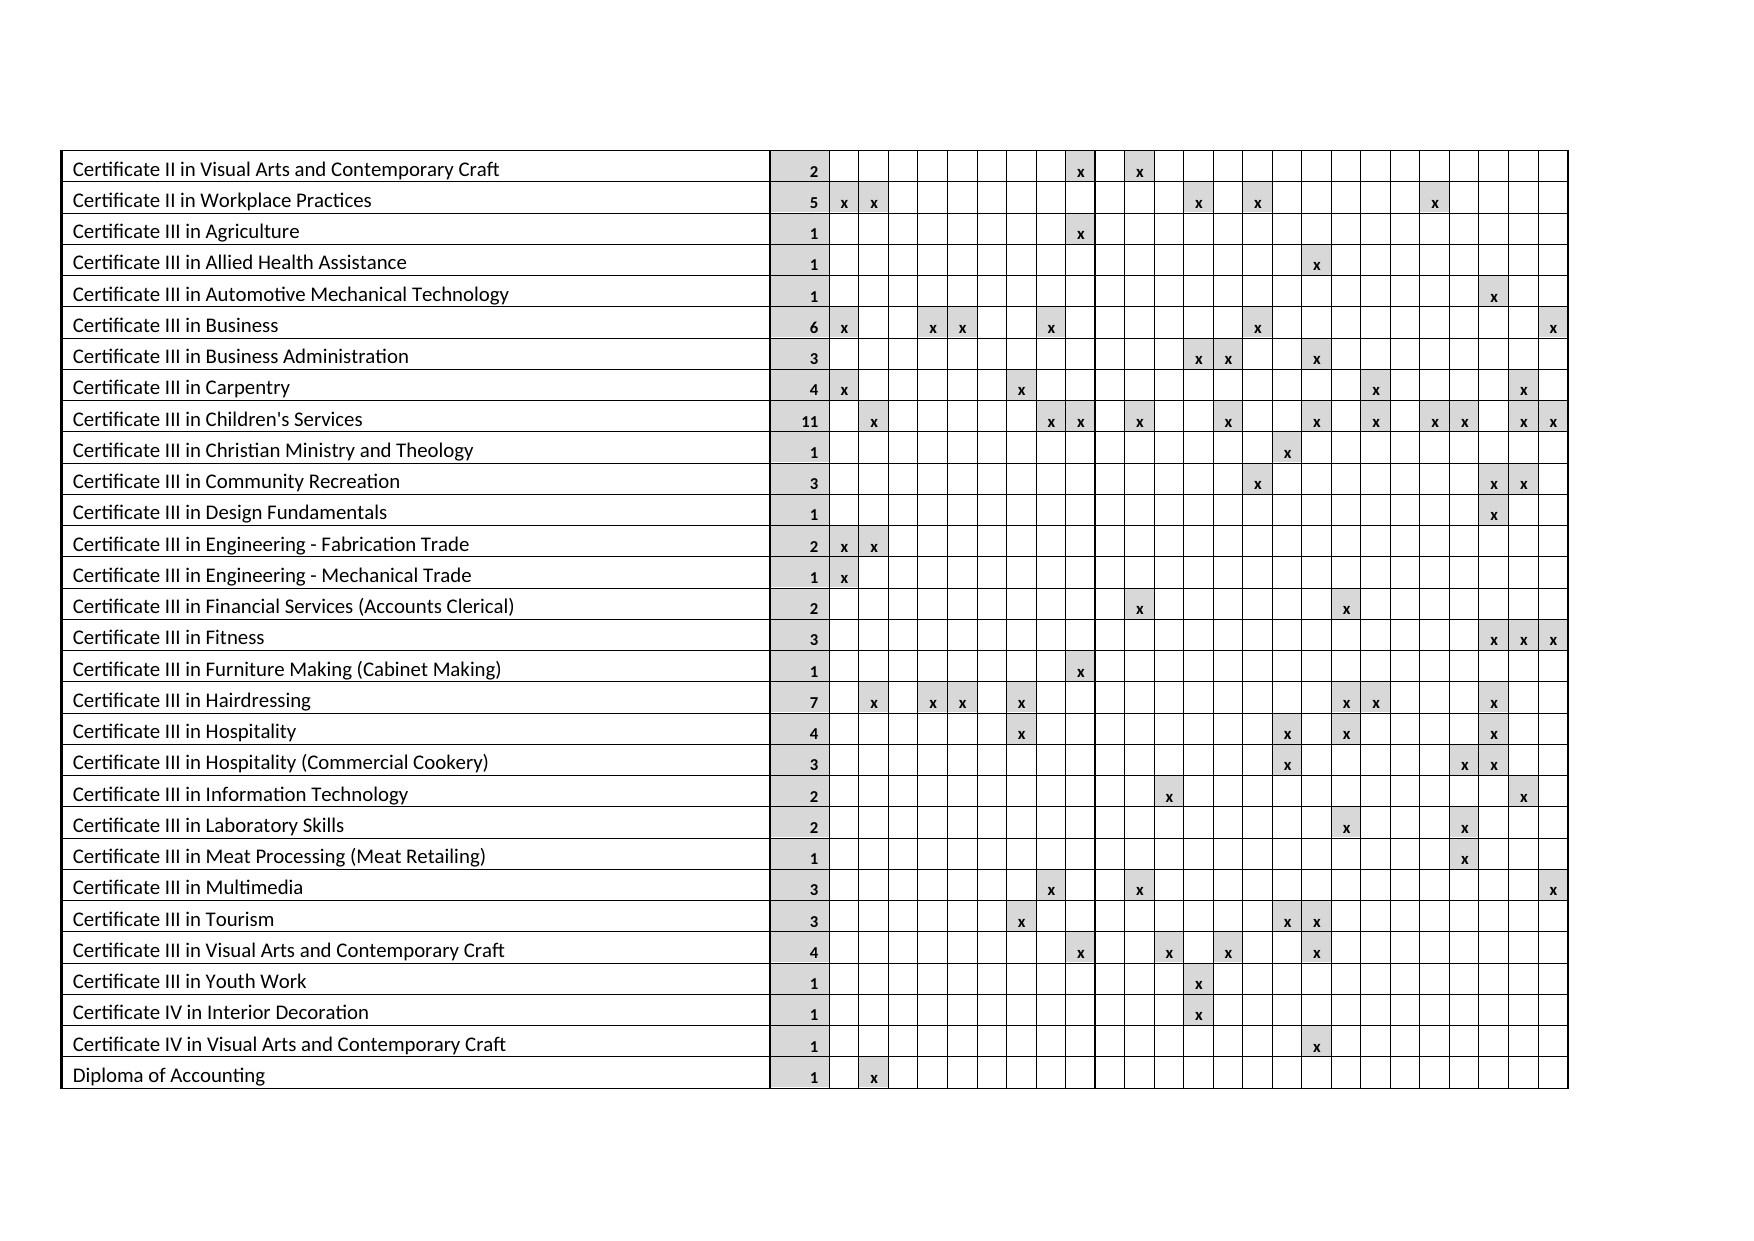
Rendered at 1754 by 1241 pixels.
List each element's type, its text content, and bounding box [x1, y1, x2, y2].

table_cell x [1007, 370, 1036, 400]
table_cell [1420, 495, 1449, 525]
table_cell Certificate III in Information Technology [63, 776, 769, 806]
table_cell 5 [771, 182, 829, 212]
table_cell [830, 995, 858, 1025]
table_cell x [1214, 401, 1242, 431]
table_cell x [1302, 932, 1331, 962]
table_cell [1155, 307, 1183, 337]
table_cell [1243, 214, 1272, 244]
table_cell [1509, 182, 1538, 212]
table_cell 4 [771, 370, 829, 400]
table_cell [1539, 370, 1567, 400]
table_cell [1096, 682, 1124, 712]
table_cell [1155, 526, 1183, 556]
table_cell [1184, 807, 1213, 837]
table_cell [1391, 370, 1419, 400]
table_cell [918, 839, 947, 869]
table_cell x [1007, 901, 1036, 931]
table_cell [1243, 745, 1272, 775]
table_cell [978, 839, 1006, 869]
table_cell [1332, 651, 1360, 681]
table_cell [978, 182, 1006, 212]
table_cell [1037, 370, 1065, 400]
table_cell [1332, 432, 1360, 462]
table_cell [1302, 1057, 1331, 1087]
table_cell [1479, 245, 1508, 275]
table_cell [978, 339, 1006, 369]
table_cell [978, 620, 1006, 650]
table_cell [1214, 745, 1242, 775]
table_cell [1509, 745, 1538, 775]
table_cell Certificate III in Visual Arts and Contemporary Craft [63, 932, 769, 962]
table_cell [1539, 682, 1567, 712]
table_cell [1096, 495, 1124, 525]
table_cell [1037, 214, 1065, 244]
table_cell x [948, 307, 977, 337]
table_cell [1273, 682, 1301, 712]
table_cell [889, 682, 917, 712]
table_cell [1479, 1026, 1508, 1056]
table_cell x [830, 526, 858, 556]
table_cell 1 [771, 1057, 829, 1087]
table_cell [1243, 339, 1272, 369]
table_cell [1273, 651, 1301, 681]
table_cell [1509, 1026, 1538, 1056]
table_cell [1450, 339, 1478, 369]
table_cell [1125, 214, 1154, 244]
table_cell [1539, 807, 1567, 837]
table_cell [1332, 870, 1360, 900]
table_cell [1391, 557, 1419, 587]
table_cell [1007, 182, 1036, 212]
table_cell [948, 370, 977, 400]
table_cell [1420, 964, 1449, 994]
table_cell [1155, 901, 1183, 931]
table_cell [1332, 526, 1360, 556]
table_cell [1450, 776, 1478, 806]
table_cell [1273, 1026, 1301, 1056]
table_cell [1243, 276, 1272, 306]
table_cell [1361, 995, 1390, 1025]
table_cell [859, 464, 888, 494]
table_cell [1479, 776, 1508, 806]
table_cell [1361, 1026, 1390, 1056]
table_cell [1066, 682, 1094, 712]
table_cell [1184, 651, 1213, 681]
table_cell x [1243, 464, 1272, 494]
table_cell [889, 714, 917, 744]
table_cell [1096, 589, 1124, 619]
table_cell [1361, 932, 1390, 962]
table_cell [1332, 151, 1360, 181]
table_cell [1391, 432, 1419, 462]
table_cell x [1509, 370, 1538, 400]
table_cell [1361, 964, 1390, 994]
table_cell [889, 1057, 917, 1087]
table_cell [1361, 901, 1390, 931]
table_cell [1273, 589, 1301, 619]
table_cell [1302, 682, 1331, 712]
table_cell [1125, 370, 1154, 400]
table_cell [1007, 401, 1036, 431]
table_cell [918, 526, 947, 556]
table_cell [1066, 620, 1094, 650]
table_cell [1037, 151, 1065, 181]
table_cell [978, 776, 1006, 806]
table_cell [1214, 807, 1242, 837]
table_cell [978, 401, 1006, 431]
table_cell [889, 1026, 917, 1056]
table_cell [948, 245, 977, 275]
table_cell Certificate III in Agriculture [63, 214, 769, 244]
table_cell x [1007, 682, 1036, 712]
table_cell x [1539, 401, 1567, 431]
table_cell [1479, 339, 1508, 369]
table_cell [859, 620, 888, 650]
table_cell [1037, 807, 1065, 837]
table_cell [1184, 307, 1213, 337]
table_cell [1037, 245, 1065, 275]
table_cell [1361, 776, 1390, 806]
table_cell [830, 401, 858, 431]
table_cell x [1450, 807, 1478, 837]
table_cell [1125, 495, 1154, 525]
table_cell [1066, 495, 1094, 525]
table_cell [859, 995, 888, 1025]
table_cell [1302, 714, 1331, 744]
table_cell [948, 182, 977, 212]
table_cell [1450, 307, 1478, 337]
table_cell [1332, 245, 1360, 275]
table_cell [948, 839, 977, 869]
table_cell 2 [771, 776, 829, 806]
table_cell [889, 464, 917, 494]
table_cell [1273, 182, 1301, 212]
table_cell [1302, 651, 1331, 681]
table_cell [978, 901, 1006, 931]
table_cell [1361, 745, 1390, 775]
table_cell Certificate III in Design Fundamentals [63, 495, 769, 525]
table_cell [978, 526, 1006, 556]
table_cell [1479, 964, 1508, 994]
table_cell [948, 495, 977, 525]
table_cell [1007, 839, 1036, 869]
table_cell [918, 745, 947, 775]
table_cell [1125, 776, 1154, 806]
table_cell [1332, 182, 1360, 212]
table_cell x [1273, 432, 1301, 462]
table_cell x [1361, 401, 1390, 431]
table_cell [1096, 245, 1124, 275]
table_cell [1096, 714, 1124, 744]
table_cell x [1509, 620, 1538, 650]
table_cell [1184, 495, 1213, 525]
table_cell [859, 1026, 888, 1056]
table_cell [978, 714, 1006, 744]
table_cell [978, 370, 1006, 400]
table_cell 3 [771, 464, 829, 494]
table_cell [1184, 245, 1213, 275]
table_cell [1184, 464, 1213, 494]
table_cell [1273, 245, 1301, 275]
table_cell [1420, 714, 1449, 744]
table_cell [1184, 526, 1213, 556]
table_cell [1332, 839, 1360, 869]
table_cell [889, 839, 917, 869]
table_cell [1509, 432, 1538, 462]
table_cell [1066, 995, 1094, 1025]
table_cell [889, 745, 917, 775]
table_cell [1007, 464, 1036, 494]
table_cell [1332, 214, 1360, 244]
table_cell [1214, 214, 1242, 244]
table_cell [1539, 932, 1567, 962]
table_cell x [1273, 901, 1301, 931]
table_cell Certificate III in Engineering - Fabrication Trade [63, 526, 769, 556]
table_cell [1361, 1057, 1390, 1087]
table_cell [918, 464, 947, 494]
table_cell [1273, 214, 1301, 244]
table_cell [1509, 714, 1538, 744]
table_cell [1214, 651, 1242, 681]
table_cell [859, 276, 888, 306]
table_cell [1096, 151, 1124, 181]
table_cell [1125, 182, 1154, 212]
table_cell [1539, 1057, 1567, 1087]
table_cell [1332, 370, 1360, 400]
table_cell [1391, 214, 1419, 244]
table_cell [830, 276, 858, 306]
table_cell [1391, 995, 1419, 1025]
table_cell x [1066, 401, 1094, 431]
table_cell [1096, 526, 1124, 556]
table_cell [948, 1026, 977, 1056]
table_cell [1450, 651, 1478, 681]
table_cell [1361, 464, 1390, 494]
table_cell [1509, 276, 1538, 306]
table_cell x [1361, 370, 1390, 400]
table_cell [830, 1026, 858, 1056]
table_cell [1509, 651, 1538, 681]
table_cell [1450, 589, 1478, 619]
table_cell [978, 745, 1006, 775]
table_cell Certificate III in Business Administration [63, 339, 769, 369]
table_cell [948, 964, 977, 994]
table_cell [1302, 214, 1331, 244]
table_cell x [1125, 151, 1154, 181]
table_cell [1155, 245, 1183, 275]
table_cell [1391, 620, 1419, 650]
table_cell [1450, 870, 1478, 900]
table_cell [889, 495, 917, 525]
table_cell x [1361, 682, 1390, 712]
table_cell [1361, 526, 1390, 556]
table_cell [918, 870, 947, 900]
table_cell [1420, 682, 1449, 712]
table_cell [1007, 557, 1036, 587]
table_cell [1096, 620, 1124, 650]
table_cell [1391, 682, 1419, 712]
table_cell [1302, 839, 1331, 869]
table_cell [1214, 901, 1242, 931]
table_cell [1273, 932, 1301, 962]
table_cell [1125, 276, 1154, 306]
table_cell x [1479, 495, 1508, 525]
table_cell [859, 745, 888, 775]
table_cell [1037, 932, 1065, 962]
table_cell [1037, 620, 1065, 650]
table_cell [1302, 495, 1331, 525]
table_cell [1243, 964, 1272, 994]
table_cell [1509, 245, 1538, 275]
table_cell [1096, 401, 1124, 431]
table_cell [1509, 151, 1538, 181]
table_cell [1096, 901, 1124, 931]
table_cell [1509, 495, 1538, 525]
table_cell [1361, 620, 1390, 650]
table_cell [1539, 995, 1567, 1025]
table_cell [1096, 370, 1124, 400]
table_cell [1450, 620, 1478, 650]
table_cell [1479, 807, 1508, 837]
table_cell [830, 432, 858, 462]
table_cell [1007, 776, 1036, 806]
table_cell [1539, 339, 1567, 369]
table_cell [1539, 1026, 1567, 1056]
table_cell 4 [771, 714, 829, 744]
table_cell [1155, 964, 1183, 994]
table_cell [889, 307, 917, 337]
table_cell [1066, 1026, 1094, 1056]
table_cell [1420, 526, 1449, 556]
table_cell [1096, 214, 1124, 244]
table_cell [1391, 245, 1419, 275]
table_cell x [1125, 401, 1154, 431]
table_cell [1273, 839, 1301, 869]
table_cell [1420, 807, 1449, 837]
table_cell x [859, 1057, 888, 1087]
table_cell 1 [771, 495, 829, 525]
table_cell [889, 901, 917, 931]
table_cell [1420, 745, 1449, 775]
table_cell [1007, 964, 1036, 994]
table_cell [1007, 1057, 1036, 1087]
table_cell x [1273, 714, 1301, 744]
table_cell [1539, 432, 1567, 462]
table_cell x [918, 307, 947, 337]
table_cell Certificate II in Workplace Practices [63, 182, 769, 212]
table_cell [1007, 151, 1036, 181]
table_cell [918, 901, 947, 931]
table_cell [1420, 870, 1449, 900]
table_cell [830, 714, 858, 744]
table_cell [830, 682, 858, 712]
table_cell [1450, 245, 1478, 275]
table_cell [859, 901, 888, 931]
table_cell [1066, 1057, 1094, 1087]
table_cell [1479, 870, 1508, 900]
table_cell [1302, 182, 1331, 212]
table_cell [1302, 557, 1331, 587]
table_cell [1155, 495, 1183, 525]
table_cell [978, 432, 1006, 462]
table_cell [1155, 432, 1183, 462]
table_cell 2 [771, 589, 829, 619]
table_cell [1479, 182, 1508, 212]
table_cell [978, 589, 1006, 619]
table_cell [830, 932, 858, 962]
table_cell [1096, 557, 1124, 587]
table_cell [1509, 339, 1538, 369]
table_cell Certificate III in Financial Services (Accounts Clerical) [63, 589, 769, 619]
table_cell [1184, 557, 1213, 587]
table_cell [889, 339, 917, 369]
table_cell [978, 495, 1006, 525]
table_cell [1007, 214, 1036, 244]
table_cell [1037, 339, 1065, 369]
table_cell [889, 370, 917, 400]
table_cell [1155, 276, 1183, 306]
table_cell [889, 651, 917, 681]
table_cell [1096, 745, 1124, 775]
table_cell [1214, 870, 1242, 900]
table_cell [1539, 182, 1567, 212]
table_cell [948, 870, 977, 900]
table_cell [1420, 1026, 1449, 1056]
table_cell 1 [771, 995, 829, 1025]
table_cell [830, 807, 858, 837]
table_cell [1184, 620, 1213, 650]
table_cell x [1184, 182, 1213, 212]
table_cell [1243, 557, 1272, 587]
table_cell [1509, 932, 1538, 962]
table_cell [1420, 589, 1449, 619]
table_cell [1391, 182, 1419, 212]
table_cell [1450, 464, 1478, 494]
table_cell x [1037, 870, 1065, 900]
table_cell [1243, 839, 1272, 869]
table_cell x [1509, 464, 1538, 494]
table_cell [1391, 964, 1419, 994]
table_cell [1332, 464, 1360, 494]
table_cell [1361, 245, 1390, 275]
table_cell [1214, 714, 1242, 744]
table_cell [859, 557, 888, 587]
table_cell [1332, 557, 1360, 587]
table_cell [1125, 620, 1154, 650]
table_cell 1 [771, 432, 829, 462]
table_cell [1420, 620, 1449, 650]
table_cell x [859, 526, 888, 556]
table_cell [1479, 526, 1508, 556]
table_cell [1007, 745, 1036, 775]
table_cell [1243, 589, 1272, 619]
table_cell x [1214, 932, 1242, 962]
table_cell [1539, 151, 1567, 181]
table_cell [948, 339, 977, 369]
table_cell [1066, 745, 1094, 775]
table_cell [1302, 464, 1331, 494]
table_cell [1361, 651, 1390, 681]
table_cell [1391, 714, 1419, 744]
table_cell [859, 964, 888, 994]
table_cell [1066, 839, 1094, 869]
table_cell [1184, 589, 1213, 619]
table_cell x [1332, 589, 1360, 619]
table_cell [1243, 245, 1272, 275]
table_cell [1066, 807, 1094, 837]
table_cell [978, 214, 1006, 244]
table_cell [1096, 464, 1124, 494]
table_cell x [1125, 870, 1154, 900]
table_cell Diploma of Accounting [63, 1057, 769, 1087]
table_cell [1420, 151, 1449, 181]
table_cell [830, 964, 858, 994]
table_cell [1391, 339, 1419, 369]
table_cell [1450, 495, 1478, 525]
table_cell [1007, 276, 1036, 306]
table_cell [1332, 776, 1360, 806]
table_cell [978, 151, 1006, 181]
table_cell Certificate III in Allied Health Assistance [63, 245, 769, 275]
table_cell [918, 995, 947, 1025]
table_cell [1450, 182, 1478, 212]
table_cell [1509, 870, 1538, 900]
table_cell [1096, 776, 1124, 806]
table_cell [1450, 1057, 1478, 1087]
table_cell [1509, 682, 1538, 712]
table_cell [1037, 276, 1065, 306]
table_cell [1302, 589, 1331, 619]
table_cell [948, 776, 977, 806]
table_cell [1096, 807, 1124, 837]
table_cell [1007, 651, 1036, 681]
table_cell [1509, 307, 1538, 337]
table_cell [1096, 995, 1124, 1025]
table_cell [1125, 307, 1154, 337]
table_cell 3 [771, 901, 829, 931]
table_cell [948, 589, 977, 619]
table_cell [948, 526, 977, 556]
table_cell [978, 307, 1006, 337]
table_cell [1037, 557, 1065, 587]
table_cell [859, 339, 888, 369]
table_cell [1479, 401, 1508, 431]
table_cell [1125, 964, 1154, 994]
table_cell [1096, 932, 1124, 962]
table_cell [1007, 495, 1036, 525]
table_cell [830, 339, 858, 369]
table_cell [1539, 526, 1567, 556]
table_cell [830, 589, 858, 619]
table_cell [889, 182, 917, 212]
table_cell [1243, 151, 1272, 181]
table_cell 3 [771, 339, 829, 369]
table_cell [1184, 151, 1213, 181]
table_cell [1214, 1026, 1242, 1056]
table_cell [948, 745, 977, 775]
table_cell [1007, 526, 1036, 556]
table_cell [1155, 620, 1183, 650]
table_cell x [1037, 401, 1065, 431]
table_cell [1420, 995, 1449, 1025]
table_cell [1450, 1026, 1478, 1056]
table_cell [1361, 182, 1390, 212]
table_cell [1037, 526, 1065, 556]
table_cell [1096, 870, 1124, 900]
table_cell [1509, 557, 1538, 587]
table_cell [1273, 401, 1301, 431]
table_cell [1539, 214, 1567, 244]
table_cell [1155, 339, 1183, 369]
table_cell [1302, 370, 1331, 400]
table_cell [1155, 401, 1183, 431]
table_cell x [1273, 745, 1301, 775]
table_cell Certificate III in Fitness [63, 620, 769, 650]
table_cell [1155, 214, 1183, 244]
table_cell [1037, 964, 1065, 994]
table_cell [1539, 901, 1567, 931]
table_cell [1391, 495, 1419, 525]
table_cell [1214, 151, 1242, 181]
table_cell [1361, 714, 1390, 744]
table_cell [1184, 932, 1213, 962]
table_cell [830, 901, 858, 931]
table_cell [859, 151, 888, 181]
table_cell [1184, 276, 1213, 306]
table_cell [1125, 1057, 1154, 1087]
table_cell [1391, 932, 1419, 962]
table_cell [1125, 557, 1154, 587]
table_cell [918, 151, 947, 181]
table_cell [1066, 307, 1094, 337]
table_cell x [830, 182, 858, 212]
table_cell x [1066, 651, 1094, 681]
table_cell [1420, 432, 1449, 462]
table_cell [1509, 526, 1538, 556]
table_cell [1479, 932, 1508, 962]
table_cell [1037, 464, 1065, 494]
table_cell [1125, 464, 1154, 494]
table_cell [889, 932, 917, 962]
table_cell [1332, 401, 1360, 431]
table_cell [1420, 651, 1449, 681]
table_cell [1539, 495, 1567, 525]
table_cell [1214, 182, 1242, 212]
table_cell [1479, 151, 1508, 181]
table_cell Certificate III in Youth Work [63, 964, 769, 994]
table_cell [1273, 495, 1301, 525]
table_cell [1184, 682, 1213, 712]
table_cell [1509, 901, 1538, 931]
table_cell [1155, 839, 1183, 869]
table_cell [1391, 651, 1419, 681]
table_cell [1273, 807, 1301, 837]
table_cell [1391, 401, 1419, 431]
table_cell x [1302, 1026, 1331, 1056]
table_cell [1096, 651, 1124, 681]
table_cell [1509, 1057, 1538, 1087]
table_cell [1361, 214, 1390, 244]
table_cell [1125, 714, 1154, 744]
table_cell [1066, 557, 1094, 587]
table_cell [1007, 589, 1036, 619]
table_cell x [1509, 776, 1538, 806]
table_cell [1479, 995, 1508, 1025]
table_cell [859, 245, 888, 275]
table_cell [1450, 557, 1478, 587]
table_cell x [1007, 714, 1036, 744]
table_cell x [1479, 276, 1508, 306]
table_cell [1273, 870, 1301, 900]
table_cell [1361, 432, 1390, 462]
table_cell [1420, 464, 1449, 494]
table_cell [1391, 526, 1419, 556]
table_cell [948, 276, 977, 306]
table_cell [1479, 1057, 1508, 1087]
table_cell [1361, 495, 1390, 525]
table_cell [1243, 401, 1272, 431]
table_cell x [1214, 339, 1242, 369]
table_cell [1243, 870, 1272, 900]
table_cell [1184, 745, 1213, 775]
table_cell [1479, 370, 1508, 400]
table_cell x [1332, 682, 1360, 712]
table_cell [1391, 870, 1419, 900]
table_cell [1184, 776, 1213, 806]
table_cell x [830, 370, 858, 400]
table_cell [1155, 182, 1183, 212]
table_cell [1214, 776, 1242, 806]
table_cell 4 [771, 932, 829, 962]
table_cell [1243, 526, 1272, 556]
table_cell [948, 901, 977, 931]
table_cell [830, 839, 858, 869]
table_cell [1450, 151, 1478, 181]
table_cell x [1302, 245, 1331, 275]
table_cell [1273, 307, 1301, 337]
table_cell [1037, 589, 1065, 619]
table_cell [859, 589, 888, 619]
table_cell Certificate III in Christian Ministry and Theology [63, 432, 769, 462]
table_cell [1037, 995, 1065, 1025]
table_cell [1214, 557, 1242, 587]
table_cell [978, 932, 1006, 962]
table_cell Certificate II in Visual Arts and Contemporary Craft [63, 151, 769, 181]
table_cell 1 [771, 557, 829, 587]
table_cell [859, 214, 888, 244]
table_cell [978, 651, 1006, 681]
table_cell [978, 276, 1006, 306]
table_cell [859, 870, 888, 900]
table_cell [1214, 620, 1242, 650]
table_cell x [1539, 307, 1567, 337]
table_cell [1391, 901, 1419, 931]
table_cell [918, 776, 947, 806]
table_cell [1125, 1026, 1154, 1056]
table_cell [1450, 714, 1478, 744]
table_cell [1273, 464, 1301, 494]
table_cell [1125, 245, 1154, 275]
table_cell [1450, 276, 1478, 306]
table_cell [918, 276, 947, 306]
table_cell [1214, 495, 1242, 525]
table_cell x [859, 401, 888, 431]
table_cell [1420, 214, 1449, 244]
table_cell [1125, 932, 1154, 962]
table_cell [1391, 1026, 1419, 1056]
table_cell [889, 276, 917, 306]
table_cell [1361, 839, 1390, 869]
table_cell [978, 464, 1006, 494]
table_cell [830, 745, 858, 775]
table_cell [918, 214, 947, 244]
table_cell [1332, 995, 1360, 1025]
table_cell Certificate III in Children's Services [63, 401, 769, 431]
table_cell [889, 776, 917, 806]
table_cell x [1479, 620, 1508, 650]
table_cell [1125, 682, 1154, 712]
table_cell [918, 557, 947, 587]
table_cell [1155, 464, 1183, 494]
table_cell x [830, 557, 858, 587]
table_cell [1479, 432, 1508, 462]
table_cell [1273, 964, 1301, 994]
table_cell 1 [771, 651, 829, 681]
table_cell [1450, 214, 1478, 244]
table_cell x [1302, 901, 1331, 931]
table_cell Certificate III in Multimedia [63, 870, 769, 900]
table_cell [1332, 964, 1360, 994]
table_cell [830, 151, 858, 181]
table_cell Certificate III in Hospitality (Commercial Cookery) [63, 745, 769, 775]
table_cell [1539, 245, 1567, 275]
table_cell [1096, 1057, 1124, 1087]
table_cell [1243, 620, 1272, 650]
table_cell [918, 620, 947, 650]
table_cell [889, 620, 917, 650]
table_cell [1509, 807, 1538, 837]
table_cell [948, 714, 977, 744]
table_cell [918, 432, 947, 462]
table_cell x [1302, 339, 1331, 369]
table_cell [1479, 557, 1508, 587]
table_cell [1125, 995, 1154, 1025]
table_cell [1155, 870, 1183, 900]
table_cell [918, 1057, 947, 1087]
table_cell [1539, 557, 1567, 587]
table_cell [1420, 245, 1449, 275]
table_cell [1125, 745, 1154, 775]
table_cell [1184, 1057, 1213, 1087]
table_cell [1214, 589, 1242, 619]
table_cell [1066, 432, 1094, 462]
table_cell [1007, 245, 1036, 275]
table_cell [1273, 776, 1301, 806]
table_cell [948, 557, 977, 587]
table_cell x [1037, 307, 1065, 337]
table_cell x [1332, 714, 1360, 744]
table_cell x [1450, 401, 1478, 431]
table_cell x [948, 682, 977, 712]
table_cell [889, 401, 917, 431]
table_cell [1155, 1026, 1183, 1056]
table_cell [1391, 776, 1419, 806]
table_cell [1273, 995, 1301, 1025]
table_cell [1125, 339, 1154, 369]
table_cell [1420, 276, 1449, 306]
table_cell [918, 807, 947, 837]
table_cell [1332, 1057, 1360, 1087]
table_cell [978, 1057, 1006, 1087]
table_cell [1007, 870, 1036, 900]
table_cell [1539, 776, 1567, 806]
table_cell [1243, 807, 1272, 837]
table_cell [1066, 339, 1094, 369]
table_cell [1037, 776, 1065, 806]
table_cell [1037, 495, 1065, 525]
table_cell Certificate III in Community Recreation [63, 464, 769, 494]
table_cell x [1184, 964, 1213, 994]
table_cell x [1539, 870, 1567, 900]
table_cell [859, 839, 888, 869]
table_cell [1273, 151, 1301, 181]
table_cell [1273, 526, 1301, 556]
table_cell [1479, 307, 1508, 337]
table_cell [1184, 714, 1213, 744]
table_cell [1007, 807, 1036, 837]
table_cell [1243, 495, 1272, 525]
table_cell [1184, 214, 1213, 244]
table_cell [1302, 745, 1331, 775]
table_cell [1450, 526, 1478, 556]
table_cell [1391, 151, 1419, 181]
table_cell [1243, 682, 1272, 712]
table_cell [830, 1057, 858, 1087]
table_cell x [1243, 307, 1272, 337]
table_cell [1155, 1057, 1183, 1087]
table_cell [1361, 307, 1390, 337]
table_cell [1066, 870, 1094, 900]
table_cell [830, 620, 858, 650]
table_cell [1361, 276, 1390, 306]
table_cell [1361, 151, 1390, 181]
table_cell x [1243, 182, 1272, 212]
table_cell [1243, 1057, 1272, 1087]
table_cell [1509, 589, 1538, 619]
table_cell [1155, 807, 1183, 837]
table_cell [1332, 620, 1360, 650]
table_cell [978, 1026, 1006, 1056]
table_cell [918, 495, 947, 525]
table_cell [918, 401, 947, 431]
table_cell [1125, 526, 1154, 556]
table_cell [1037, 839, 1065, 869]
table_cell [918, 714, 947, 744]
table_cell [918, 932, 947, 962]
table_cell [1509, 995, 1538, 1025]
table_cell [859, 307, 888, 337]
table_cell Certificate IV in Visual Arts and Contemporary Craft [63, 1026, 769, 1056]
table_cell x [1184, 995, 1213, 1025]
table_cell [1420, 307, 1449, 337]
table_cell [889, 964, 917, 994]
table_cell x [1332, 807, 1360, 837]
table_cell [1066, 776, 1094, 806]
table_cell x [1420, 182, 1449, 212]
table_cell [1066, 182, 1094, 212]
table_cell [889, 526, 917, 556]
table_cell 3 [771, 745, 829, 775]
table_cell [1066, 714, 1094, 744]
table_cell [1361, 807, 1390, 837]
table_cell [1184, 839, 1213, 869]
table_cell [918, 589, 947, 619]
table_cell [1539, 589, 1567, 619]
table_cell [948, 464, 977, 494]
table_cell x [859, 682, 888, 712]
table_cell x [1479, 714, 1508, 744]
table_cell [1155, 714, 1183, 744]
table_cell [859, 432, 888, 462]
table_cell [830, 464, 858, 494]
table_cell [1184, 901, 1213, 931]
table_cell [948, 807, 977, 837]
table_cell 2 [771, 151, 829, 181]
table_cell [889, 589, 917, 619]
table_cell [859, 932, 888, 962]
table_cell [1155, 682, 1183, 712]
table_cell [1302, 995, 1331, 1025]
table_cell [1125, 839, 1154, 869]
table_cell x [1509, 401, 1538, 431]
table_cell [1037, 182, 1065, 212]
table_cell [1007, 432, 1036, 462]
table_cell [1420, 839, 1449, 869]
table_cell [830, 495, 858, 525]
table_cell [1214, 964, 1242, 994]
table_cell x [1125, 589, 1154, 619]
table_cell [1302, 526, 1331, 556]
table_cell [978, 557, 1006, 587]
table_cell [1450, 432, 1478, 462]
table_cell [1243, 714, 1272, 744]
table_cell x [1066, 214, 1094, 244]
table_cell [1420, 932, 1449, 962]
table_cell 7 [771, 682, 829, 712]
table_cell [1066, 245, 1094, 275]
table_cell [978, 807, 1006, 837]
table_cell [1391, 745, 1419, 775]
table_cell [1420, 901, 1449, 931]
table_cell [1479, 589, 1508, 619]
table_cell [918, 182, 947, 212]
table_cell [1539, 745, 1567, 775]
table_cell [1037, 1057, 1065, 1087]
table_cell [889, 870, 917, 900]
table_cell [1214, 370, 1242, 400]
table_cell [1037, 901, 1065, 931]
table_cell x [1302, 401, 1331, 431]
table_cell 11 [771, 401, 829, 431]
table_cell [948, 651, 977, 681]
table_cell [1332, 339, 1360, 369]
table_cell [1273, 370, 1301, 400]
table_cell Certificate IV in Interior Decoration [63, 995, 769, 1025]
table_cell [1243, 995, 1272, 1025]
table_cell [1066, 589, 1094, 619]
table_cell [948, 1057, 977, 1087]
table_cell [830, 214, 858, 244]
table_cell 3 [771, 620, 829, 650]
table_cell [1302, 276, 1331, 306]
table_cell x [1420, 401, 1449, 431]
table_cell [948, 620, 977, 650]
table_cell [1479, 901, 1508, 931]
table_cell [889, 151, 917, 181]
table_cell [1007, 1026, 1036, 1056]
table_cell [918, 651, 947, 681]
table_cell [1361, 339, 1390, 369]
table_cell [1332, 307, 1360, 337]
table_cell [1007, 339, 1036, 369]
table_cell [1184, 1026, 1213, 1056]
table_cell [1096, 339, 1124, 369]
table_cell x [1479, 682, 1508, 712]
table_cell [1155, 745, 1183, 775]
table_cell [1509, 839, 1538, 869]
table_cell [978, 245, 1006, 275]
table_cell x [1479, 745, 1508, 775]
table_cell [978, 964, 1006, 994]
table_cell [1302, 964, 1331, 994]
table_cell [1391, 589, 1419, 619]
table_cell [1539, 651, 1567, 681]
table_cell x [1155, 932, 1183, 962]
table_cell 2 [771, 526, 829, 556]
table_cell [1450, 932, 1478, 962]
table_cell 1 [771, 1026, 829, 1056]
table_cell [1214, 245, 1242, 275]
table_cell [1539, 276, 1567, 306]
table_cell [1450, 682, 1478, 712]
table_cell [1391, 839, 1419, 869]
table_cell [889, 807, 917, 837]
table_cell [1243, 901, 1272, 931]
table_cell [1302, 151, 1331, 181]
table_cell [1096, 276, 1124, 306]
table_cell [1037, 714, 1065, 744]
table_cell [1037, 651, 1065, 681]
table_cell Certificate III in Meat Processing (Meat Retailing) [63, 839, 769, 869]
table_cell [948, 432, 977, 462]
table_cell [1037, 1026, 1065, 1056]
table_cell [830, 651, 858, 681]
table_cell [1096, 307, 1124, 337]
table_cell [1450, 901, 1478, 931]
table_cell [948, 151, 977, 181]
table_cell [1125, 432, 1154, 462]
table_cell [1155, 370, 1183, 400]
table_cell Certificate III in Furniture Making (Cabinet Making) [63, 651, 769, 681]
table_cell [830, 245, 858, 275]
table_cell [1450, 964, 1478, 994]
table_cell [1391, 1057, 1419, 1087]
table_cell [1155, 995, 1183, 1025]
table_cell [1450, 370, 1478, 400]
table_cell [978, 682, 1006, 712]
table_cell [1391, 807, 1419, 837]
table_cell [1332, 495, 1360, 525]
table_cell [1125, 807, 1154, 837]
table_cell Certificate III in Tourism [63, 901, 769, 931]
table_cell [1243, 432, 1272, 462]
table_cell [889, 245, 917, 275]
table_cell [1007, 307, 1036, 337]
table_cell [1391, 464, 1419, 494]
table_cell [1066, 964, 1094, 994]
table_cell [859, 651, 888, 681]
table_cell [1155, 557, 1183, 587]
table_cell x [1450, 839, 1478, 869]
table_cell [1302, 620, 1331, 650]
table_cell [1302, 307, 1331, 337]
table_cell [1125, 901, 1154, 931]
table_cell [1273, 557, 1301, 587]
table_cell [1214, 464, 1242, 494]
table_cell [1243, 932, 1272, 962]
table_cell [1007, 995, 1036, 1025]
table_cell [859, 495, 888, 525]
table_cell [1332, 932, 1360, 962]
table_cell [1391, 307, 1419, 337]
table_cell [1214, 307, 1242, 337]
table_cell [1243, 370, 1272, 400]
table_cell [948, 401, 977, 431]
table_cell [1243, 1026, 1272, 1056]
table_cell Certificate III in Automotive Mechanical Technology [63, 276, 769, 306]
table_cell [948, 214, 977, 244]
table_cell [1420, 339, 1449, 369]
table_cell [1539, 714, 1567, 744]
table_cell [1243, 776, 1272, 806]
table_cell [1420, 557, 1449, 587]
table_cell [889, 557, 917, 587]
table_cell [1302, 870, 1331, 900]
table_cell Certificate III in Hairdressing [63, 682, 769, 712]
table_cell x [1450, 745, 1478, 775]
table_cell [1479, 214, 1508, 244]
table_cell x [1184, 339, 1213, 369]
table_cell [1539, 839, 1567, 869]
table_cell x [1539, 620, 1567, 650]
table_cell [1066, 901, 1094, 931]
table_cell [1214, 276, 1242, 306]
table_cell 1 [771, 276, 829, 306]
table_cell [1066, 464, 1094, 494]
table_cell [1037, 745, 1065, 775]
table_cell [1420, 1057, 1449, 1087]
table_cell 1 [771, 214, 829, 244]
table_cell x [918, 682, 947, 712]
table_cell [948, 995, 977, 1025]
table_cell [1214, 1057, 1242, 1087]
table_cell [1214, 682, 1242, 712]
table_cell Certificate III in Business [63, 307, 769, 337]
table_cell [1214, 432, 1242, 462]
table_cell 1 [771, 964, 829, 994]
table_cell x [1155, 776, 1183, 806]
table_cell [1302, 807, 1331, 837]
table_cell [1509, 214, 1538, 244]
table_cell [1155, 151, 1183, 181]
table_cell [1302, 432, 1331, 462]
table_cell x [1066, 932, 1094, 962]
table_cell [859, 714, 888, 744]
table_cell [1450, 995, 1478, 1025]
table_cell [889, 214, 917, 244]
table_cell [1155, 589, 1183, 619]
table_cell [1273, 339, 1301, 369]
table_cell [1479, 651, 1508, 681]
table_cell [1509, 964, 1538, 994]
table_cell [1302, 776, 1331, 806]
table_cell [1332, 901, 1360, 931]
table_cell [1243, 651, 1272, 681]
table_cell [1096, 964, 1124, 994]
table_cell x [830, 307, 858, 337]
table_cell [1037, 432, 1065, 462]
table_cell Certificate III in Carpentry [63, 370, 769, 400]
table_cell [889, 432, 917, 462]
table_cell [1273, 1057, 1301, 1087]
table_cell [918, 1026, 947, 1056]
table_cell Certificate III in Engineering - Mechanical Trade [63, 557, 769, 587]
table_cell [1420, 370, 1449, 400]
table_cell [1184, 370, 1213, 400]
table_cell [1066, 370, 1094, 400]
table_cell Certificate III in Hospitality [63, 714, 769, 744]
table_cell [1184, 870, 1213, 900]
table_cell [1273, 620, 1301, 650]
table_cell x [1066, 151, 1094, 181]
table_cell [1184, 401, 1213, 431]
table_cell [1479, 839, 1508, 869]
table_cell [918, 339, 947, 369]
table_cell [978, 995, 1006, 1025]
table_cell [1096, 1026, 1124, 1056]
table_cell [889, 995, 917, 1025]
table_cell [1539, 964, 1567, 994]
table_cell x [859, 182, 888, 212]
table_cell [1214, 526, 1242, 556]
table_cell Certificate III in Laboratory Skills [63, 807, 769, 837]
table_cell [978, 870, 1006, 900]
table_cell [1007, 620, 1036, 650]
table_cell [1361, 557, 1390, 587]
table_cell [1066, 526, 1094, 556]
table_cell [1037, 682, 1065, 712]
table_cell [1096, 432, 1124, 462]
table_cell [859, 807, 888, 837]
table_cell [1096, 839, 1124, 869]
table_cell [830, 776, 858, 806]
table_cell [1539, 464, 1567, 494]
table_cell [1184, 432, 1213, 462]
table_cell [1214, 995, 1242, 1025]
table_cell [830, 870, 858, 900]
table_cell [1420, 776, 1449, 806]
table_cell [1332, 745, 1360, 775]
table_cell [859, 776, 888, 806]
table_cell [1361, 589, 1390, 619]
table_cell [1214, 839, 1242, 869]
table_cell 1 [771, 245, 829, 275]
table_cell 3 [771, 870, 829, 900]
table_cell [918, 245, 947, 275]
table_cell [1096, 182, 1124, 212]
table_cell [859, 370, 888, 400]
table_cell [1391, 276, 1419, 306]
table_cell [1332, 1026, 1360, 1056]
table_cell [948, 932, 977, 962]
table_cell [918, 964, 947, 994]
table_cell [1066, 276, 1094, 306]
table_cell [1007, 932, 1036, 962]
table_cell [1361, 870, 1390, 900]
table_cell [1125, 651, 1154, 681]
table_cell 6 [771, 307, 829, 337]
table_cell x [1479, 464, 1508, 494]
table_cell [1332, 276, 1360, 306]
table_cell [918, 370, 947, 400]
table_cell 2 [771, 807, 829, 837]
table_cell [1273, 276, 1301, 306]
table_cell [1155, 651, 1183, 681]
table_cell 1 [771, 839, 829, 869]
